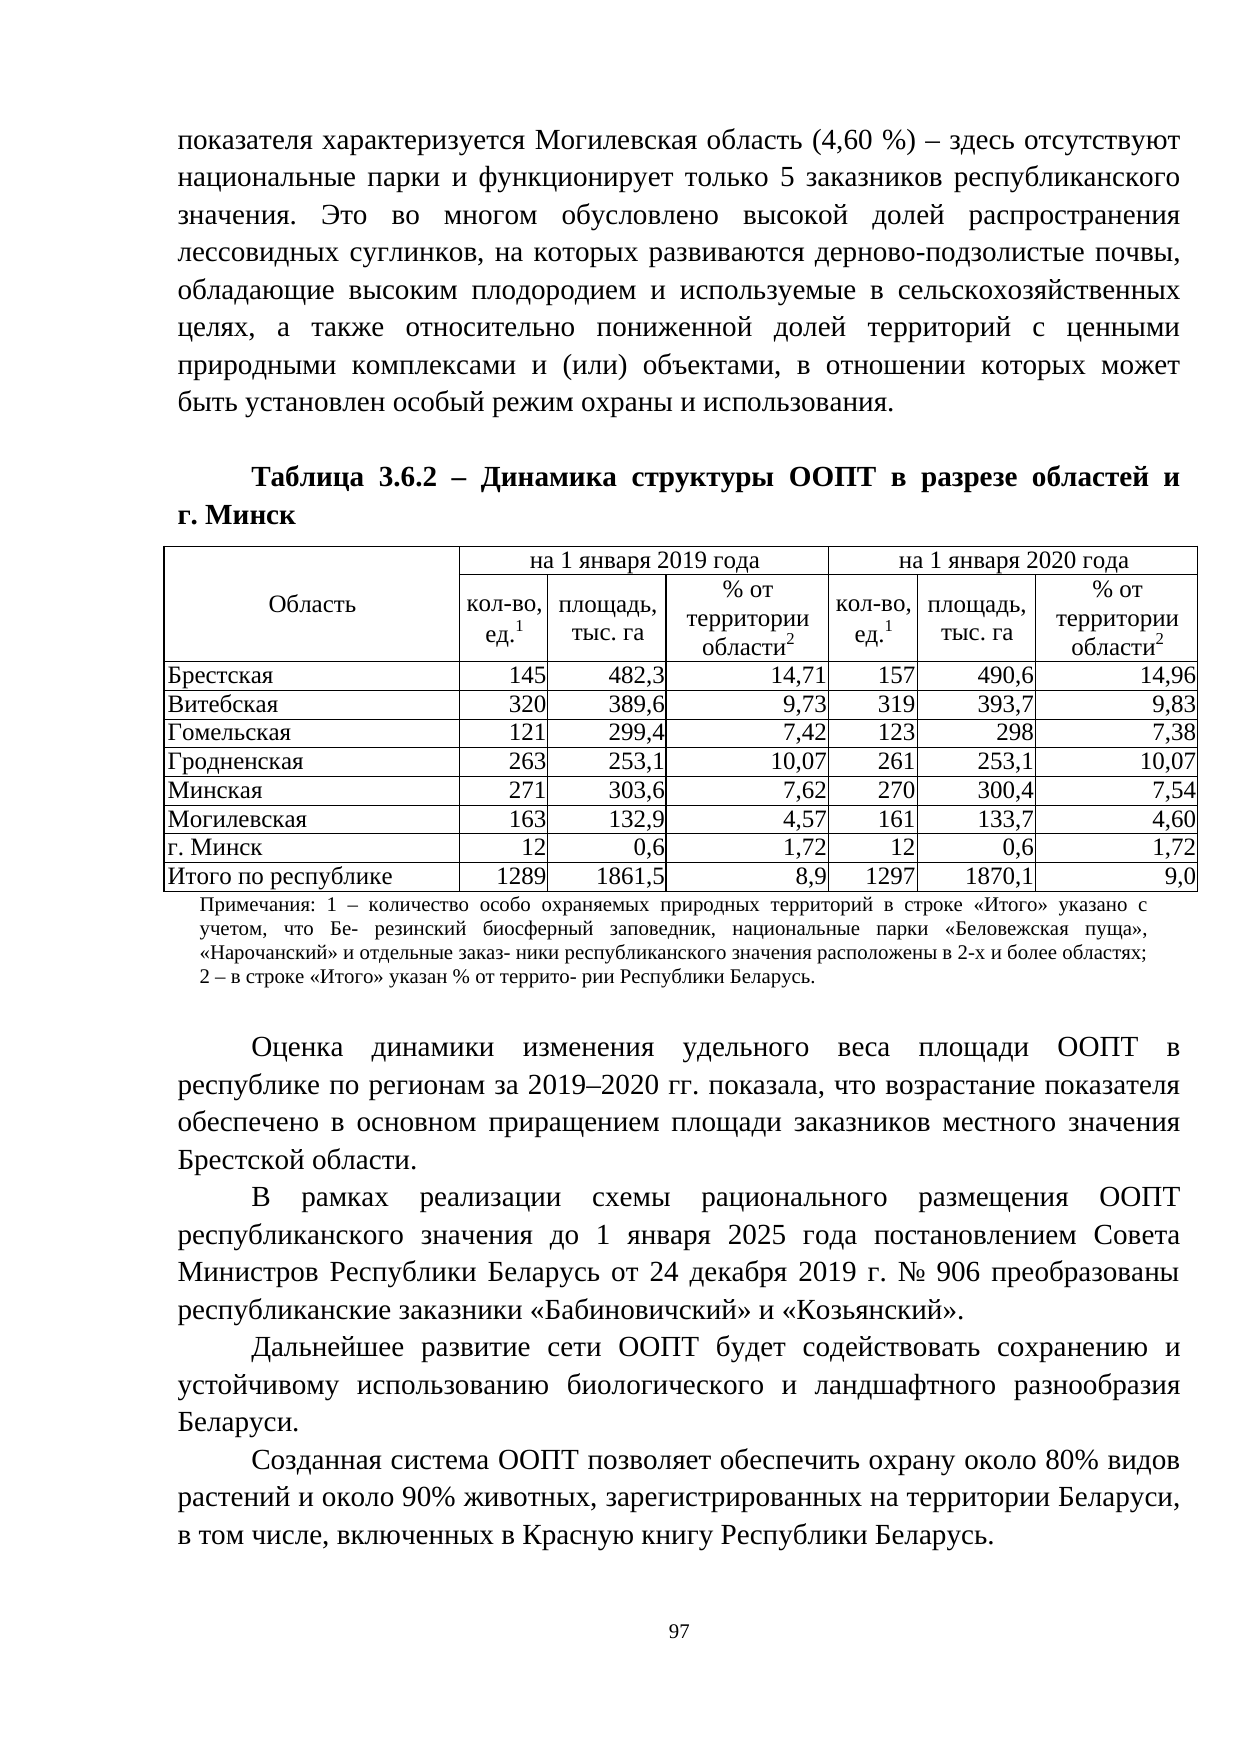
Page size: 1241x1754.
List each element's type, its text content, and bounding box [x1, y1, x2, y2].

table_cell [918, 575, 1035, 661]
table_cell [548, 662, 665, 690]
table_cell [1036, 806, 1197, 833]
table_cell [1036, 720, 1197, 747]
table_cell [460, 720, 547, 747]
text Оценка динамики изменения удельного веса площади ООПТ в республике по регионам за 2019–2020 гг. показала, что возрастание показателя обеспечено в основном приращением площади заказников местного значения Брестской области. [177, 1025, 1181, 1175]
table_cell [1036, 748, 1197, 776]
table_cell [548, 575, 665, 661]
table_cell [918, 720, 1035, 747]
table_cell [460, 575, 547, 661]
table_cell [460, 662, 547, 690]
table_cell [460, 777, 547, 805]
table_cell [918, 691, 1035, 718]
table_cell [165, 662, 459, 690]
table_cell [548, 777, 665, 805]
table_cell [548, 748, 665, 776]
text Таблица 3.6.2 – Динамика структуры ООПТ в разрезе областей и г. Минск [177, 456, 1181, 531]
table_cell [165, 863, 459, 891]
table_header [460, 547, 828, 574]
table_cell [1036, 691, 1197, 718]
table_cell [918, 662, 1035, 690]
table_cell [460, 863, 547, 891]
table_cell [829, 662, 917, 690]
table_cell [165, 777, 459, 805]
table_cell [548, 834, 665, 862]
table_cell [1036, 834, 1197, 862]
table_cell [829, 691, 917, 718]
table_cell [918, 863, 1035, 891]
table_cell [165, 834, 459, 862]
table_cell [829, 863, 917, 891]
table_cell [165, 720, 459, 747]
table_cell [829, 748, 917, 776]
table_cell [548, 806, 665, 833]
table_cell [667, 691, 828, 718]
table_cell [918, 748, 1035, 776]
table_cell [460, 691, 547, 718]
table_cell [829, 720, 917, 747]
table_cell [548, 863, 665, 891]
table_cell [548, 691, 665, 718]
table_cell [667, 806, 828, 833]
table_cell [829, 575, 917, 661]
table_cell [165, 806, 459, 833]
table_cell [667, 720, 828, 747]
text Созданная система ООПТ позволяет обеспечить охрану около 80% видов растений и около 90% животных, зарегистрированных на территории Беларуси, в том числе, включенных в Красную книгу Республики Беларусь. [177, 1438, 1181, 1550]
text Примечания: 1 – количество особо охраняемых природных территорий в строке «Итого» указано с учетом, что Бе- резинский биосферный заповедник, национальные парки «Беловежская пуща», «Нарочанский» и отдельные заказ- ники республиканского значения расположены в 2-х и более областях; 2 – в строке «Итого» указан % от террито- рии Республики Беларусь. [199, 892, 1149, 988]
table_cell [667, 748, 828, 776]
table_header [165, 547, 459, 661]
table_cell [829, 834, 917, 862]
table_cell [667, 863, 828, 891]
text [177, 118, 1181, 418]
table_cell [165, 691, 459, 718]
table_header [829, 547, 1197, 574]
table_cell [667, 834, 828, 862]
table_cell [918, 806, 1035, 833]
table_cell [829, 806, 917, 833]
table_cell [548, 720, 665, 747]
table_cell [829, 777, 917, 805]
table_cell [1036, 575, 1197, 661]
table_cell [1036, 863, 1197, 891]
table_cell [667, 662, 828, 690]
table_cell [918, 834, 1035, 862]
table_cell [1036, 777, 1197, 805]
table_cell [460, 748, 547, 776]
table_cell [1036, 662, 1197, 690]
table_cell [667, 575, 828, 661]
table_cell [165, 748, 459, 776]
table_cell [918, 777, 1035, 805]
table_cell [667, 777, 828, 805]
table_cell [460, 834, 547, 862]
text В рамках реализации схемы рационального размещения ООПТ республиканского значения до 1 января 2025 года постановлением Совета Министров Республики Беларусь от 24 декабря 2019 г. № 906 преобразованы республиканские заказники «Бабиновичский» и «Козьянский». [177, 1175, 1181, 1325]
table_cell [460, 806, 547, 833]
text Дальнейшее развитие сети ООПТ будет содействовать сохранению и устойчивому использованию биологического и ландшафтного разнообразия Беларуси. [177, 1325, 1181, 1438]
